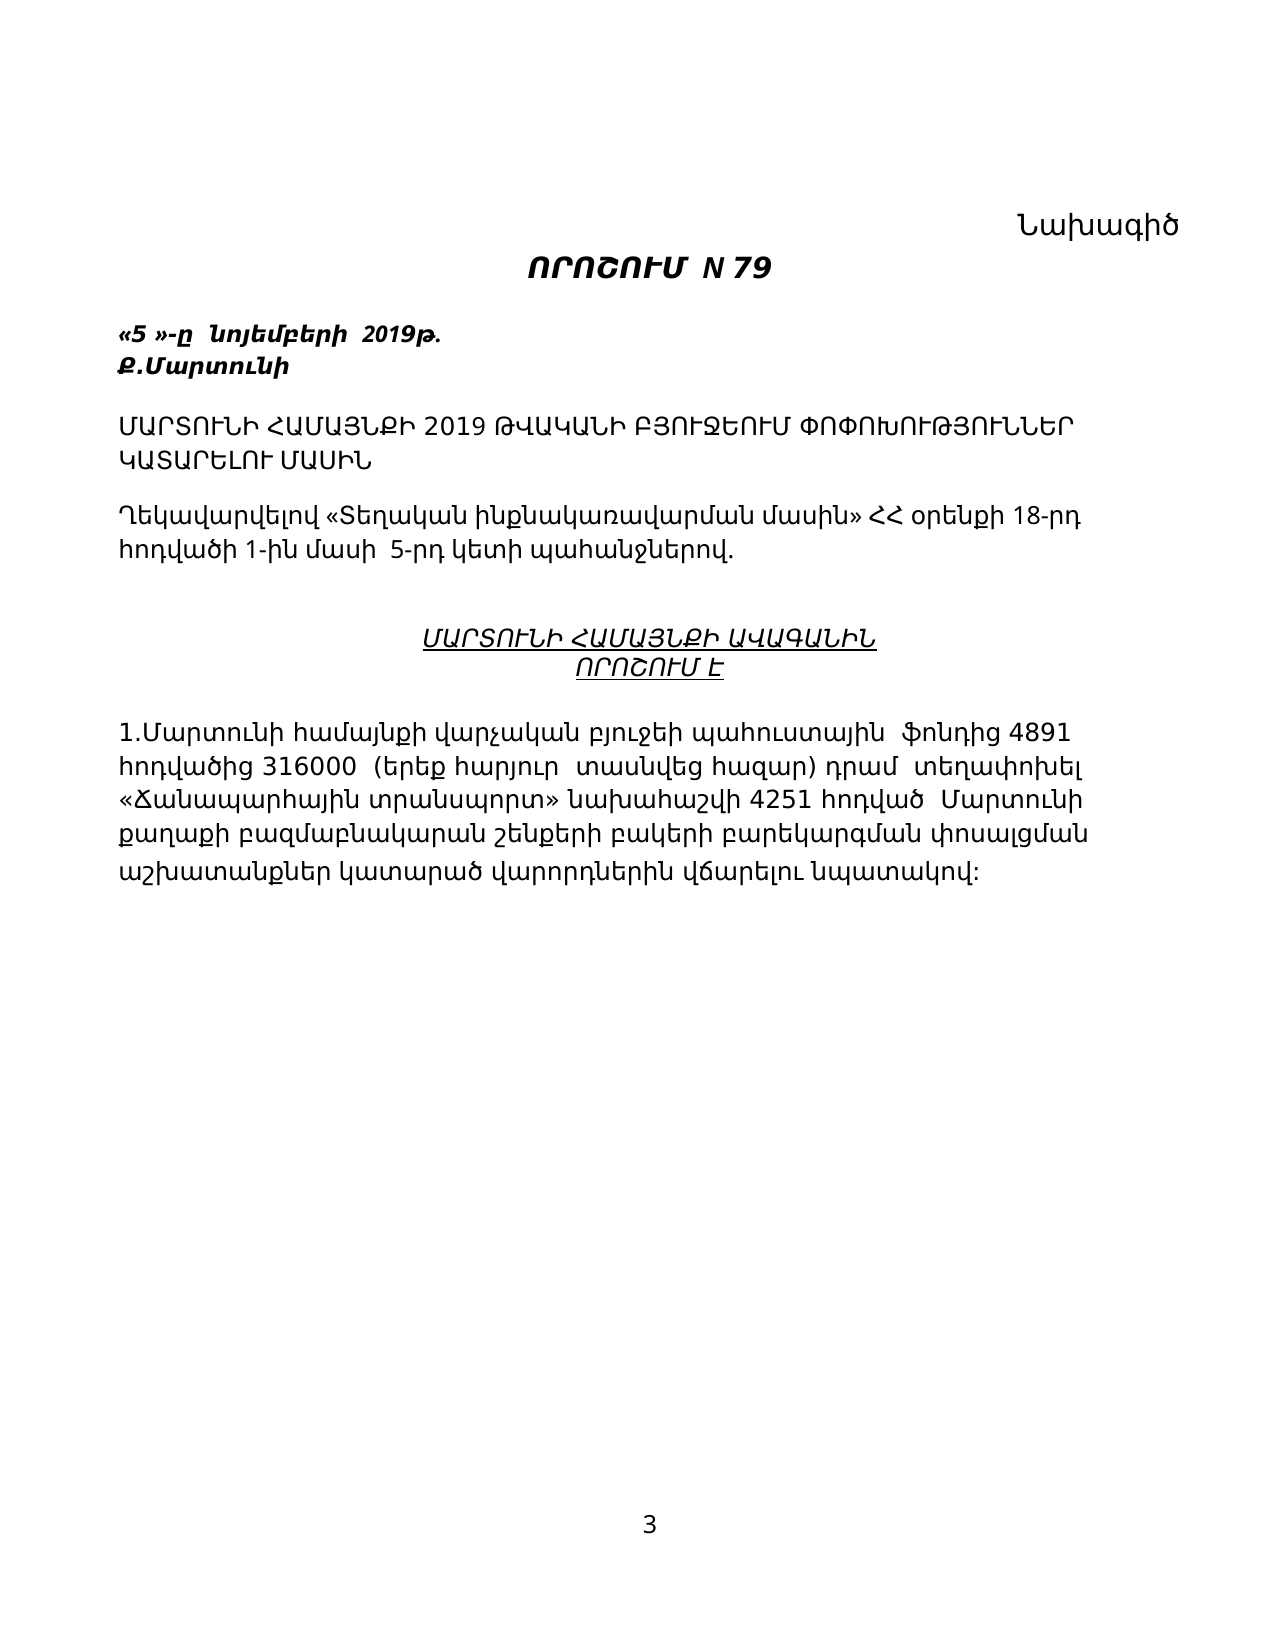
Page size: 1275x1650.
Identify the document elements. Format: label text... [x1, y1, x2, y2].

text ՄԱՐՏՈՒՆԻ ՀԱՄԱՅՆՔԻ 2019 ԹՎԱԿԱՆԻ ԲՅՈՒՋԵՈՒՄ ՓՈՓՈԽՈՒԹՅՈՒՆՆԵՐ ԿԱՏԱՐԵԼՈՒ ՄԱՍԻՆ [118, 409, 1181, 477]
text ՄԱՐՏՈՒՆԻ ՀԱՄԱՅՆՔԻ ԱՎԱԳԱՆԻՆ [118, 624, 1181, 653]
text Նախագիծ [118, 208, 1181, 242]
text «5 »-ը նոյեմբերի 2019թ. Ք.Մարտունի [118, 318, 1181, 380]
text ՈՐՈՇՈՒՄ Է [118, 653, 1181, 683]
text 1.Մարտունի համայնքի վարչական բյուջեի պահուստային ֆոնդից 4891 հոդվածից 316000 (երեք հարյուր տասնվեց հազար) դրամ տեղափոխել «Ճանապարհային տրանսպորտ» նախահաշվի 4251 հոդված Մարտունի քաղաքի բազմաբնակարան շենքերի բակերի բարեկարգման փոսալցման աշխատանքներ կատարած վարորդներին վճարելու նպատակով: [118, 719, 1181, 888]
text ՈՐՈՇՈՒՄ N 79 [118, 247, 1181, 287]
text Ղեկավարվելով «Տեղական ինքնակառավարման մասին» ՀՀ օրենքի 18-րդ հոդվածի 1-ին մասի 5-րդ կետի պահանջներով. [118, 498, 1181, 566]
